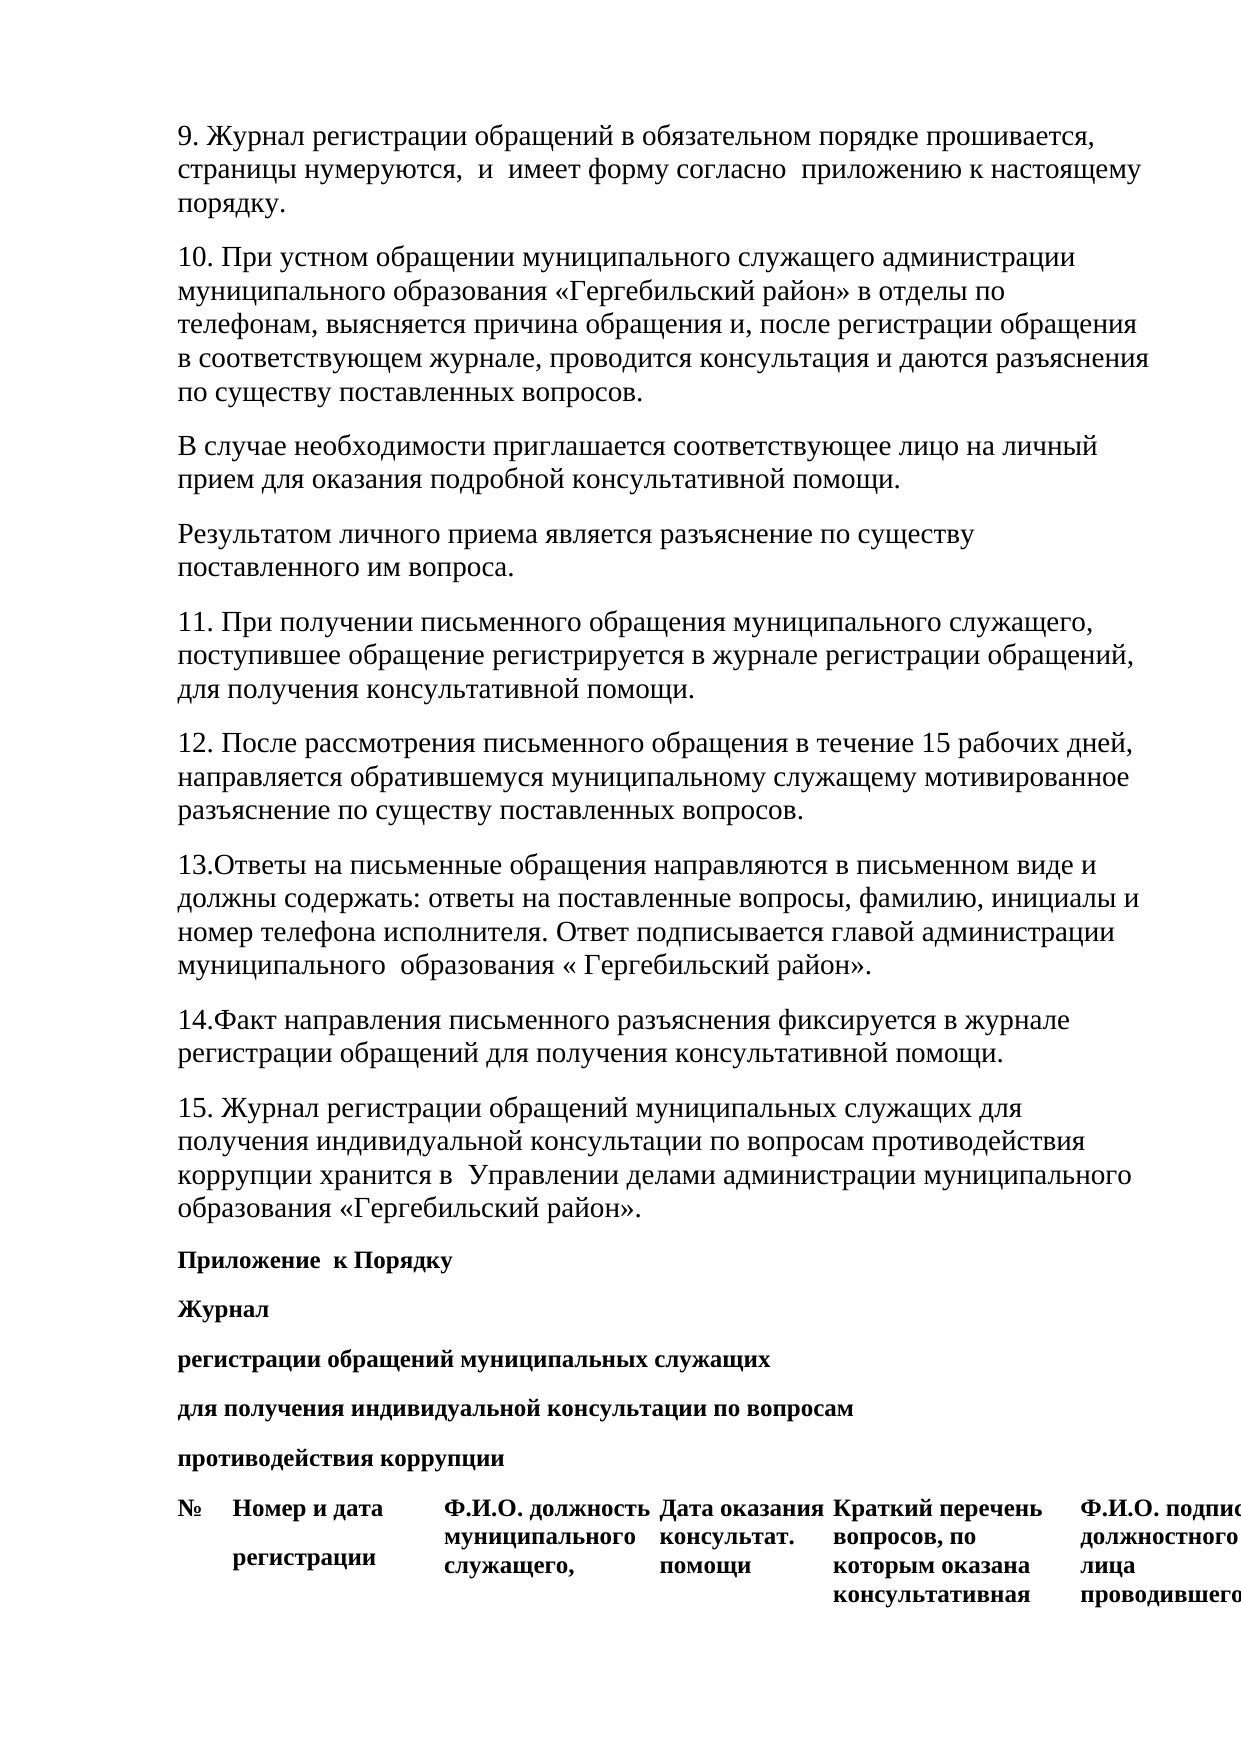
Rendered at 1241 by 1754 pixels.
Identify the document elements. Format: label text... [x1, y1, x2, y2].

text Результатом личного приема является разъяснение по существу поставленного им вопроса. [177, 516, 1152, 583]
text 14.Факт направления письменного разъяснения фиксируется в журнале регистрации обращений для получения консультативной помощи. [177, 1002, 1152, 1069]
table_header № [177, 1493, 232, 1608]
text 9. Журнал регистрации обращений в обязательном порядке прошивается, страницы нумеруются, и имеет форму согласно приложению к настоящему порядку. [177, 118, 1152, 219]
text 11. При получении письменного обращения муниципального служащего, поступившее обращение регистрируется в журнале регистрации обращений, для получения консультативной помощи. [177, 604, 1152, 704]
text противодействия коррупции [177, 1443, 1152, 1472]
text Приложение к Порядку [177, 1245, 1152, 1273]
text 13.Ответы на письменные обращения направляются в письменном виде и должны содержать: ответы на поставленные вопросы, фамилию, инициалы и номер телефона исполнителя. Ответ подписывается главой администрации муниципального образования « Гергебильский район». [177, 847, 1152, 981]
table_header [233, 1493, 444, 1608]
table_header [659, 1493, 833, 1608]
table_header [1080, 1493, 1240, 1608]
text 12. После рассмотрения письменного обращения в течение 15 рабочих дней, направляется обратившемуся муниципальному служащему мотивированное разъяснение по существу поставленных вопросов. [177, 725, 1152, 826]
text регистрации обращений муниципальных служащих [177, 1344, 1152, 1373]
text Журнал [177, 1294, 1152, 1323]
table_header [833, 1493, 1080, 1608]
text В случае необходимости приглашается соответствующее лицо на личный прием для оказания подробной консультативной помощи. [177, 428, 1152, 495]
text 10. При устном обращении муниципального служащего администрации муниципального образования «Гергебильский район» в отделы по телефонам, выясняется причина обращения и, после регистрации обращения в соответствующем журнале, проводится консультация и даются разъяснения по существу поставленных вопросов. [177, 239, 1152, 407]
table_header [444, 1493, 659, 1608]
text для получения индивидуальной консультации по вопросам [177, 1393, 1152, 1422]
text 15. Журнал регистрации обращений муниципальных служащих для получения индивидуальной консультации по вопросам противодействия коррупции хранится в Управлении делами администрации муниципального образования «Гергебильский район». [177, 1090, 1152, 1224]
